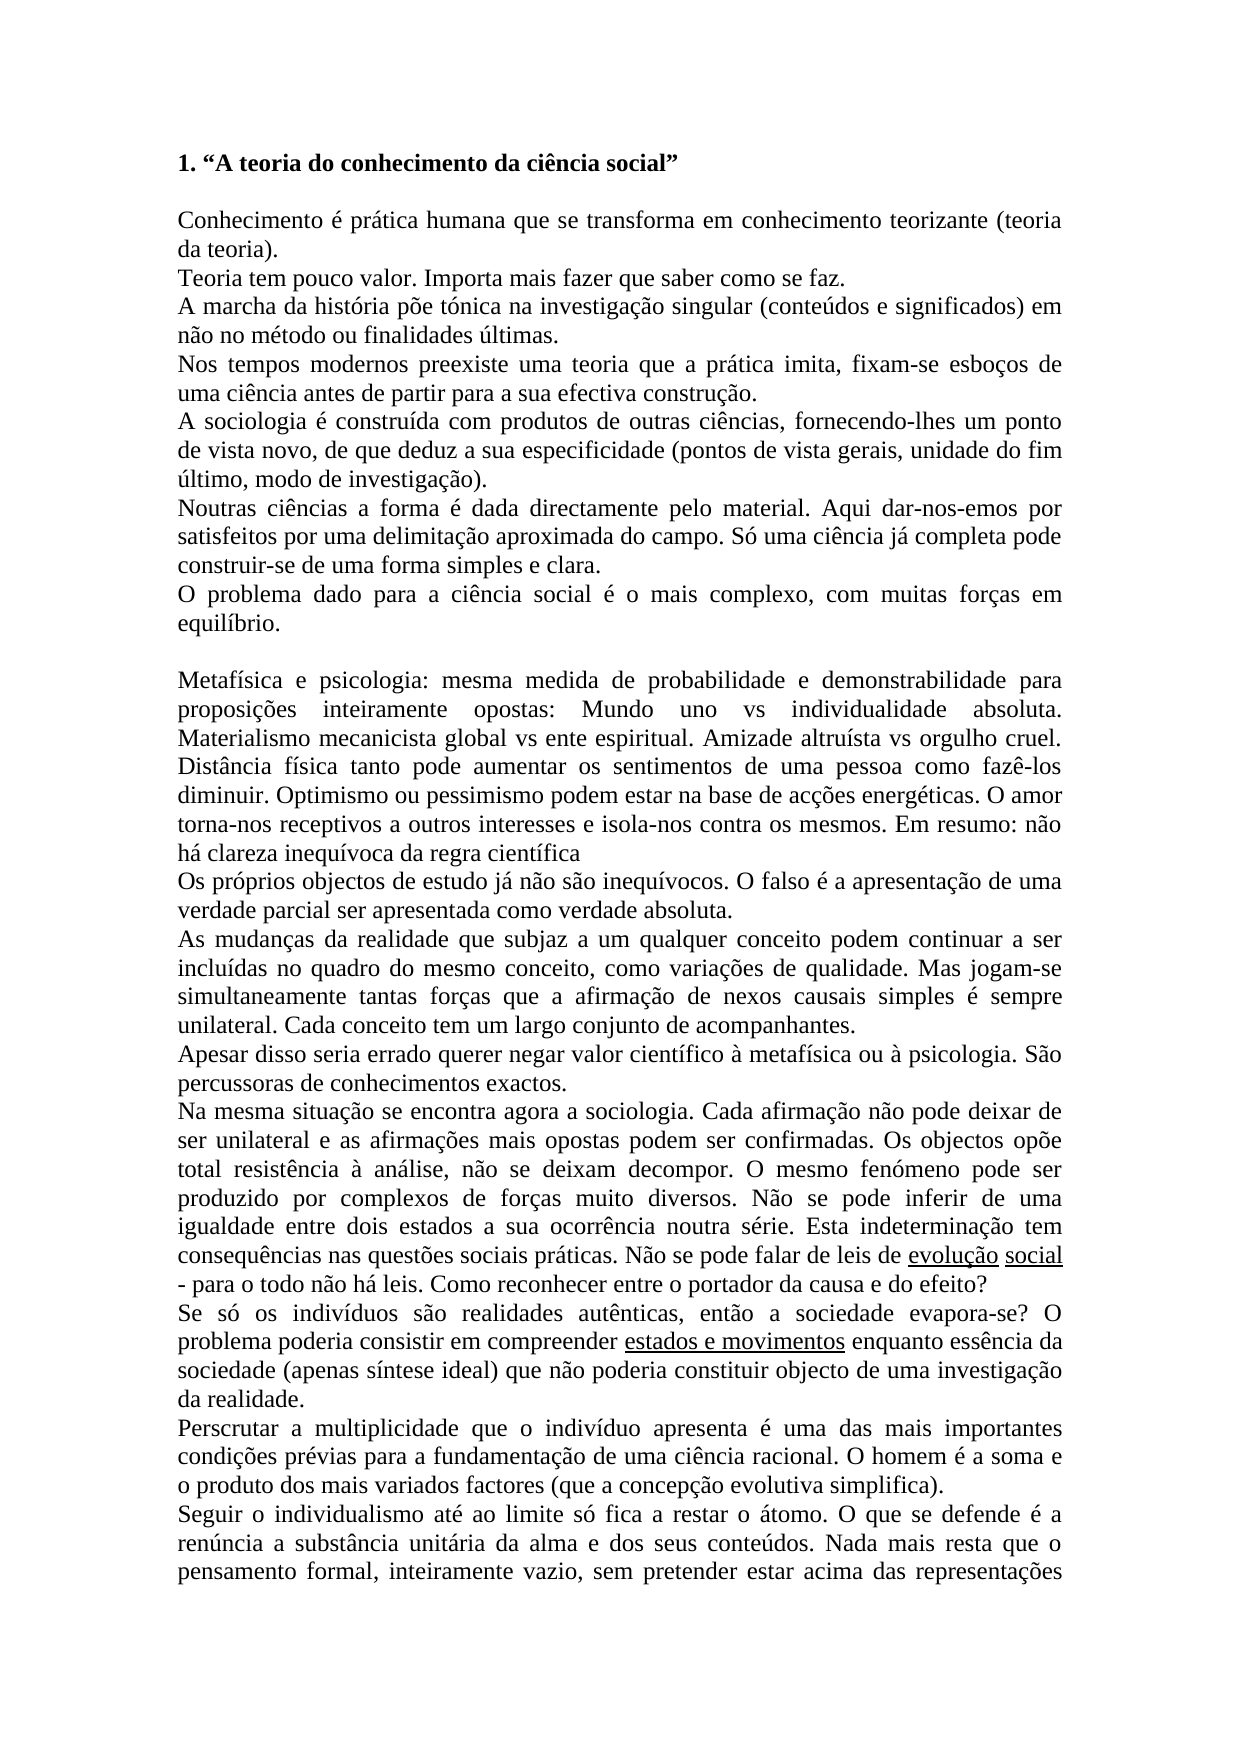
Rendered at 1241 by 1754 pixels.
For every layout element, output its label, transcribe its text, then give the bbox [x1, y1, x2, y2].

text Noutras ciências a forma é dada directamente pelo material. Aqui dar-nos-emos por satisfeitos por uma delimitação aproximada do campo. Só uma ciência já completa pode construir-se de uma forma simples e clara. [177, 493, 1063, 579]
text 1. “A teoria do conhecimento da ciência social” [177, 148, 1063, 176]
text Teoria tem pouco valor. Importa mais fazer que saber como se faz. [177, 263, 1063, 291]
text Apesar disso seria errado querer negar valor científico à metafísica ou à psicologia. São percussoras de conhecimentos exactos. [177, 1039, 1063, 1096]
text As mudanças da realidade que subjaz a um qualquer conceito podem continuar a ser incluídas no quadro do mesmo conceito, como variações de qualidade. Mas jogam-se simultaneamente tantas forças que a afirmação de nexos causais simples é sempre unilateral. Cada conceito tem um largo conjunto de acompanhantes. [177, 924, 1063, 1039]
text O problema dado para a ciência social é o mais complexo, com muitas forças em equilíbrio. [177, 579, 1063, 636]
text A marcha da história põe tónica na investigação singular (conteúdos e significados) em não no método ou finalidades últimas. [177, 291, 1063, 349]
text Os próprios objectos de estudo já não são inequívocos. O falso é a apresentação de uma verdade parcial ser apresentada como verdade absoluta. [177, 866, 1063, 924]
text A sociologia é construída com produtos de outras ciências, fornecendo-lhes um ponto de vista novo, de que deduz a sua especificidade (pontos de vista gerais, unidade do fim último, modo de investigação). [177, 406, 1063, 493]
text Metafísica e psicologia: mesma medida de probabilidade e demonstrabilidade para proposições inteiramente opostas: Mundo uno vs individualidade absoluta. Materialismo mecanicista global vs ente espiritual. Amizade altruísta vs orgulho cruel. Distância física tanto pode aumentar os sentimentos de uma pessoa como fazê-los diminuir. Optimismo ou pessimismo podem estar na base de acções energéticas. O amor torna-nos receptivos a outros interesses e isola-nos contra os mesmos. Em resumo: não há clareza inequívoca da regra científica [177, 665, 1063, 866]
text Conhecimento é prática humana que se transforma em conhecimento teorizante (teoria da teoria). [177, 205, 1063, 263]
text Se só os indivíduos são realidades autênticas, então a sociedade evapora-se? O problema poderia consistir em compreender estados e movimentos enquanto essência da sociedade (apenas síntese ideal) que não poderia constituir objecto de uma investigação da realidade. [177, 1298, 1063, 1413]
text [177, 1499, 1063, 1585]
text Nos tempos modernos preexiste uma teoria que a prática imita, fixam-se esboços de uma ciência antes de partir para a sua efectiva construção. [177, 349, 1063, 406]
text Na mesma situação se encontra agora a sociologia. Cada afirmação não pode deixar de ser unilateral e as afirmações mais opostas podem ser confirmadas. Os objectos opõe total resistência à análise, não se deixam decompor. O mesmo fenómeno pode ser produzido por complexos de forças muito diversos. Não se pode inferir de uma igualdade entre dois estados a sua ocorrência noutra série. Esta indeterminação tem consequências nas questões sociais práticas. Não se pode falar de leis de evolução social - para o todo não há leis. Como reconhecer entre o portador da causa e do efeito? [177, 1096, 1063, 1298]
text Perscrutar a multiplicidade que o indivíduo apresenta é uma das mais importantes condições prévias para a fundamentação de uma ciência racional. O homem é a soma e o produto dos mais variados factores (que a concepção evolutiva simplifica). [177, 1413, 1063, 1499]
